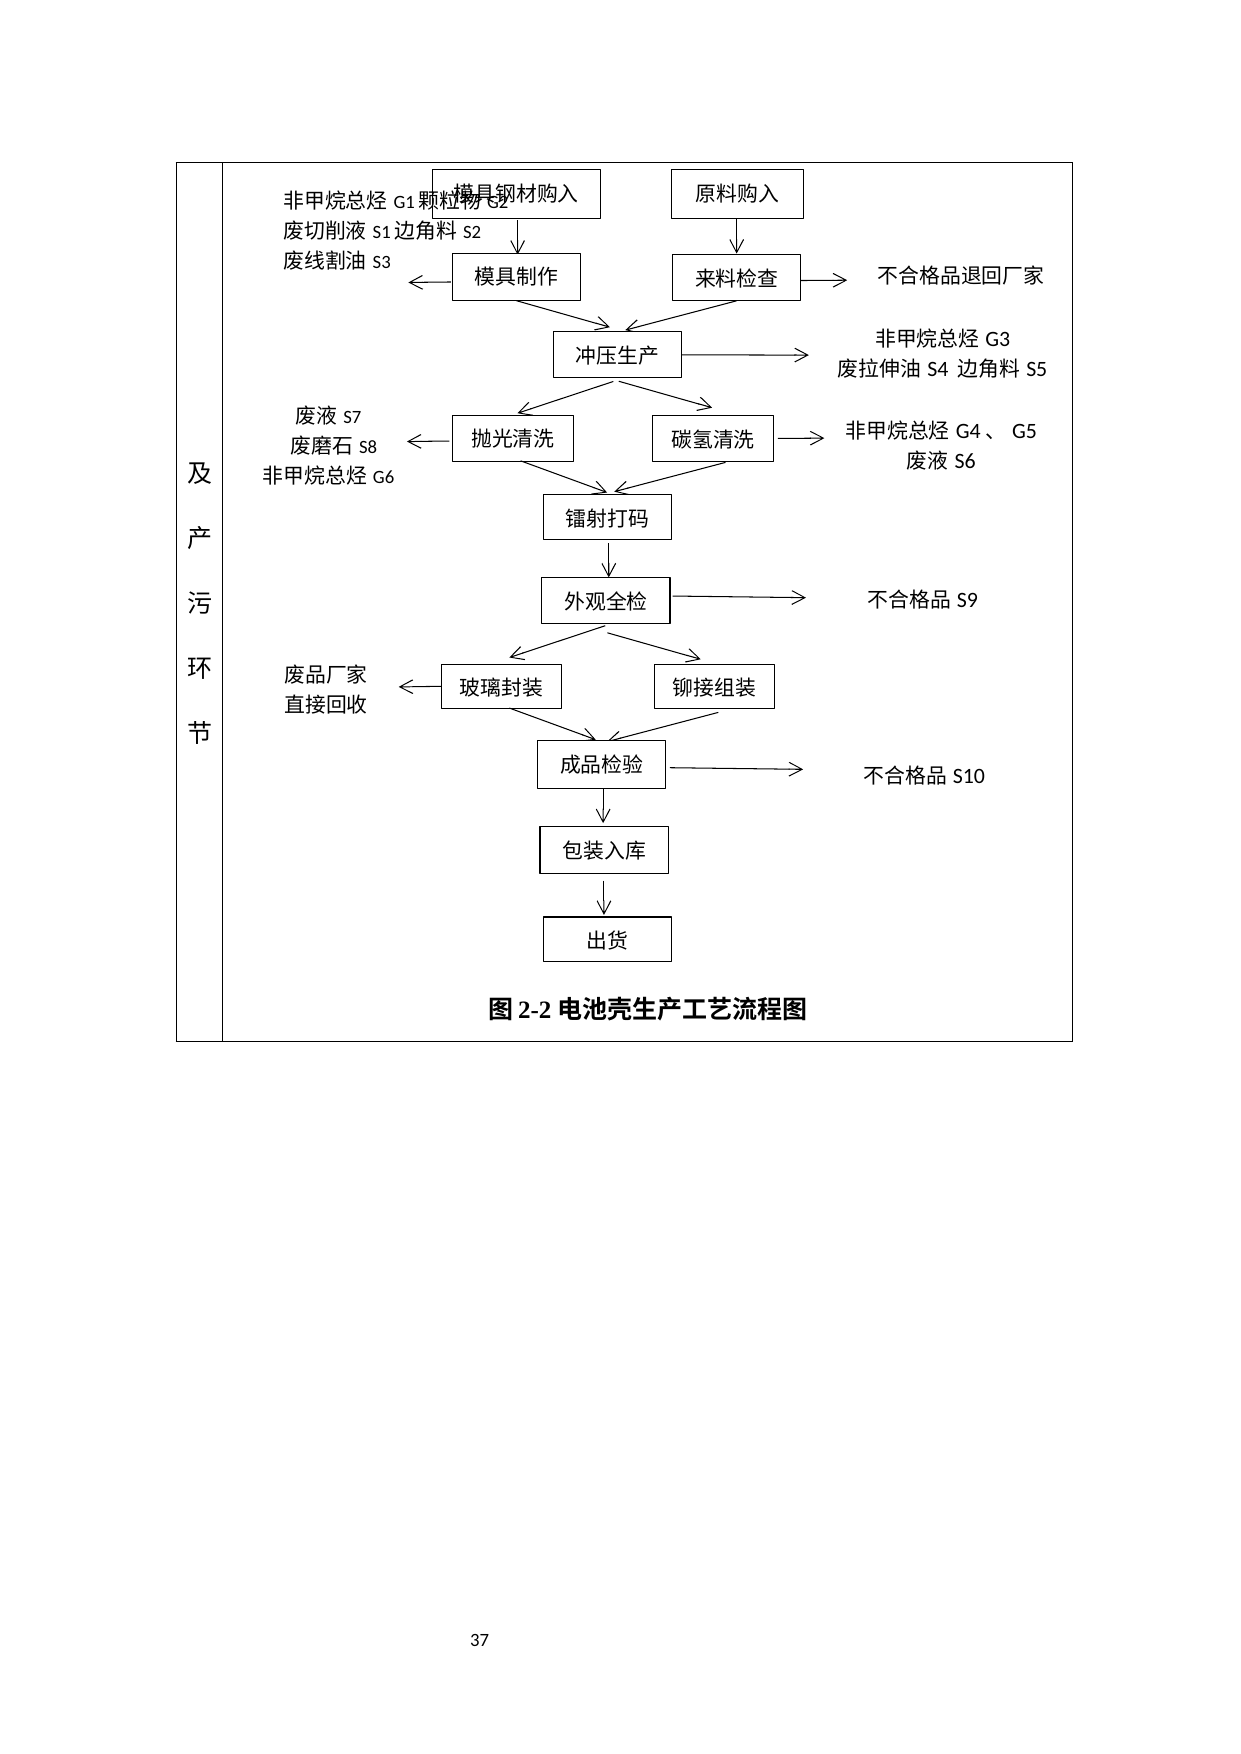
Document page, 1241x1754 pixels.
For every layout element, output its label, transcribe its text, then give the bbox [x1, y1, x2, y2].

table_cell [223, 163, 1072, 1041]
table_cell 工艺流程及产污环节 [177, 163, 222, 1041]
